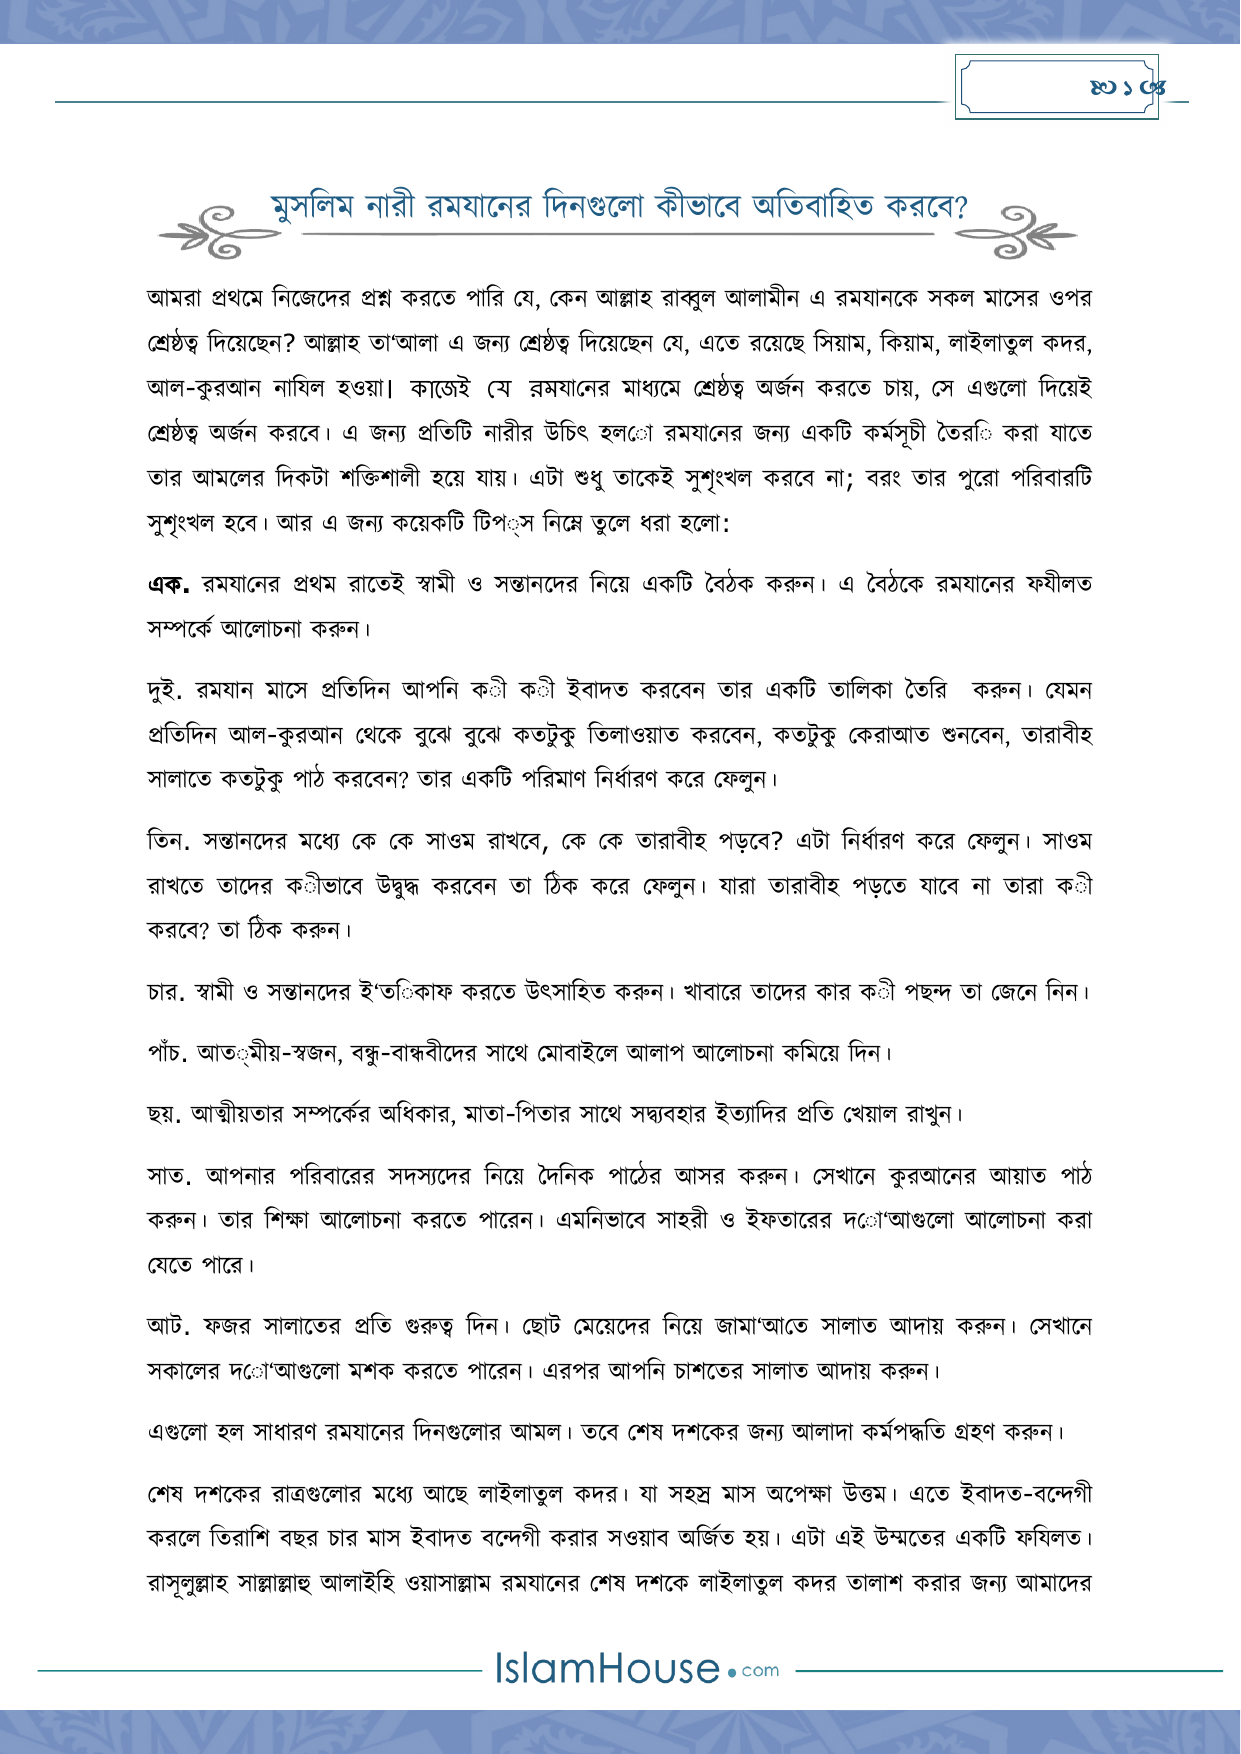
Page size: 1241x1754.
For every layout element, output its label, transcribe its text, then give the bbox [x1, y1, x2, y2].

picture [487, 1646, 1224, 1691]
text ছয়. আত্মীয়তার সম্পর্কের অধিকার, মাতা-পিতার সাথে সদ্ব্যবহার ইত্যাদির প্রতি খেয়াল রাখুন। [148, 1092, 1092, 1134]
picture [28, 1645, 483, 1691]
text আমরা প্রথমে নিজেদের প্রশ্ন করতে পারি যে, কেন আল্লাহ রাব্বুল আলামীন এ রমযানকে সকল মাসের ওপর শ্রেষ্ঠত্ব দিয়েছেন? আল্লাহ তা‘আলা এ জন্য শ্রেষ্ঠত্ব দিয়েছেন যে, এতে রয়েছে সিয়াম, কিয়াম, লাইলাতুল কদর, আল-কুরআন নাযিল হওয়া। কাজেই যে রমযানের মাধ্যমে শ্রেষ্ঠত্ব অর্জন করতে চায়, সে এগুলো দিয়েই শ্রেষ্ঠত্ব অর্জন করবে। এ জন্য প্রতিটি নারীর উচিৎ হলো রমযানের জন্য একটি কর্মসূচী তৈরি করা যাতে তার আমলের দিকটা শক্তিশালী হয়ে যায়। এটা শুধু তাকেই সুশৃংখল করবে না; বরং তার পুরো পরিবারটি সুশৃংখল হবে। আর এ জন্য কয়েকটি টিপ্‌স নিম্নে তুলে ধরা হলো: [148, 276, 1092, 542]
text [148, 1472, 1092, 1602]
text এক. রমযানের প্রথম রাতেই স্বামী ও সন্তানদের নিয়ে একটি বৈঠক করুন। এ বৈঠকে রমযানের ফযীলত সম্পর্কে আলোচনা করুন। [148, 562, 1092, 648]
text চার. স্বামী ও সন্তানদের ই‘তিকাফ করতে উৎসাহিত করুন। খাবারে তাদের কার কী পছন্দ তা জেনে নিন। [148, 969, 1092, 1011]
text দুই. রমযান মাসে প্রতিদিন আপনি কী কী ইবাদত করবেন তার একটি তালিকা তৈরি করুন। যেমন প্রতিদিন আল-কুরআন থেকে বুঝে বুঝে কতটুকু তিলাওয়াত করবেন, কতটুকু কেরাআত শুনবেন, তারাবীহ সালাতে কতটুকু পাঠ করবেন? তার একটি পরিমাণ নির্ধারণ করে ফেলুন। [148, 668, 1092, 799]
text সাত. আপনার পরিবারের সদস্যদের নিয়ে দৈনিক পাঠের আসর করুন। সেখানে কুরআনের আয়াত পাঠ করুন। তার শিক্ষা আলোচনা করতে পারেন। এমনিভাবে সাহরী ও ইফতারের দো‘আগুলো আলোচনা করা যেতে পারে। [148, 1153, 1092, 1284]
text পাঁচ. আত্মীয়-স্বজন, বন্ধু-বান্ধবীদের সাথে মোবাইলে আলাপ আলোচনা কমিয়ে দিন। [148, 1031, 1092, 1072]
text এগুলো হল সাধারণ রমযানের দিনগুলোর আমল। তবে শেষ দশকের জন্য আলাদা কর্মপদ্ধতি গ্রহণ করুন। [148, 1410, 1092, 1452]
text আট. ফজর সালাতের প্রতি গুরুত্ব দিন। ছোট মেয়েদের নিয়ে জামা‘আতে সালাত আদায় করুন। সেখানে সকালের দো‘আগুলো মশক করতে পারেন। এরপর আপনি চাশতের সালাত আদায় করুন। [148, 1304, 1092, 1390]
text তিন. সন্তানদের মধ্যে কে কে সাওম রাখবে, কে কে তারাবীহ পড়বে? এটা নির্ধারণ করে ফেলুন। সাওম রাখতে তাদের কীভাবে উদ্বুদ্ধ করবেন তা ঠিক করে ফেলুন। যারা তারাবীহ পড়তে যাবে না তারা কী করবে? তা ঠিক করুন। [148, 819, 1092, 949]
text মুসলিম নারী রমযানের দিনগুলো কীভাবে অতিবাহিত করবে? [148, 176, 1092, 191]
